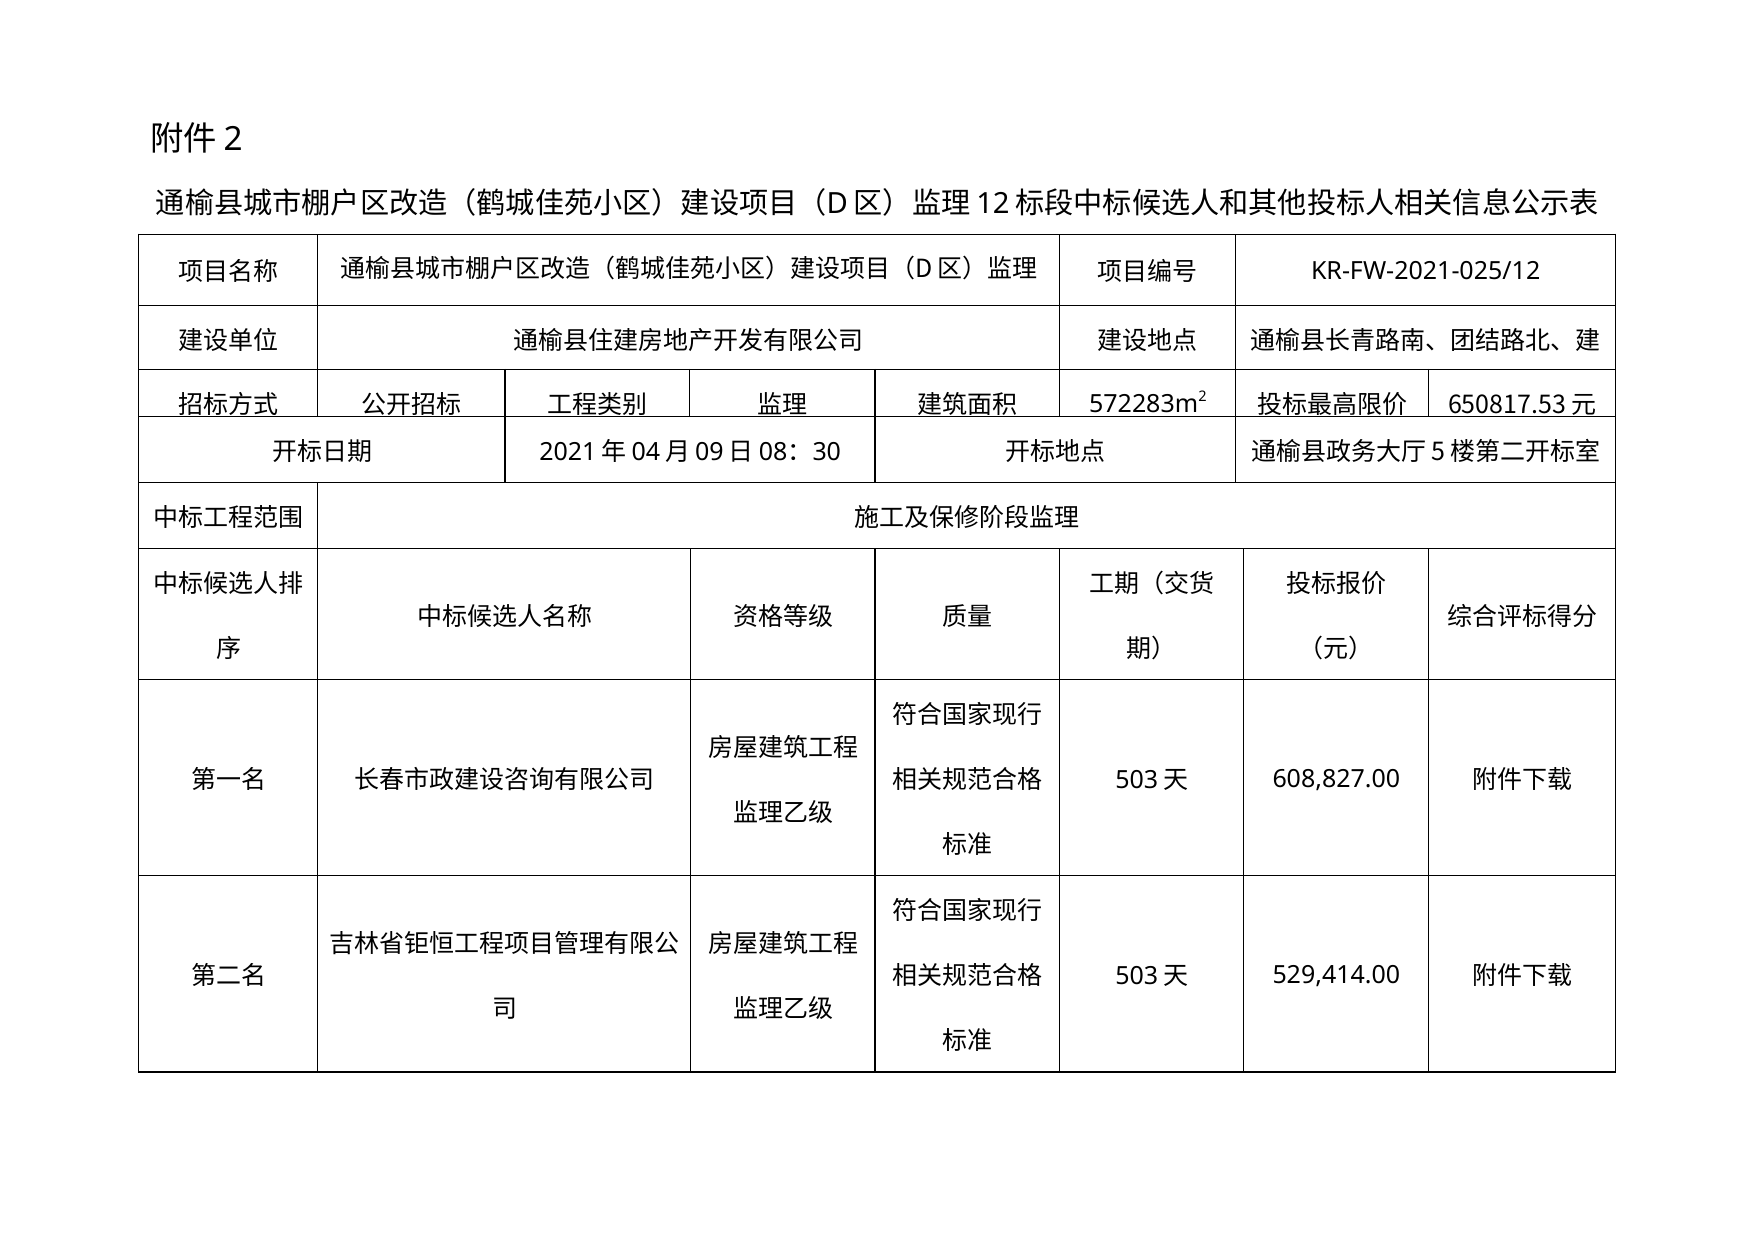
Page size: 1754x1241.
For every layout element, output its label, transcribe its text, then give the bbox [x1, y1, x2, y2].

table_cell 质量 [876, 549, 1059, 679]
table_cell 建设地点 [1060, 306, 1235, 369]
table_header 通榆县城市棚户区改造（鹤城佳苑小区）建设项目（D区）监理12标段 [318, 235, 1059, 305]
table_cell 房屋建筑工程监理乙级 [691, 680, 874, 875]
table_cell 中标候选人排序 [139, 549, 317, 679]
table_cell 572283m2 [1060, 370, 1235, 416]
table_cell 503天 [1060, 680, 1243, 875]
table_cell 吉林省钜恒工程项目管理有限公司 [318, 876, 690, 1071]
table_cell 建筑面积 [876, 370, 1059, 416]
table_cell 开标日期 [139, 417, 504, 482]
table_cell 开标地点 [876, 417, 1235, 482]
table_cell 中标工程范围 [139, 483, 317, 548]
table_cell 通榆县住建房地产开发有限公司 [318, 306, 1059, 369]
table_cell 建设单位 [139, 306, 317, 369]
table_cell 通榆县长青路南、团结路北、建设街东、生态大街西 [1236, 306, 1615, 369]
table_cell 房屋建筑工程监理乙级 [691, 876, 874, 1071]
table_cell 长春市政建设咨询有限公司 [318, 680, 690, 875]
table_cell 工期（交货期） [1060, 549, 1243, 679]
table_cell 608,827.00 [1244, 680, 1428, 875]
table_cell 中标候选人名称 [318, 549, 690, 679]
table_header 项目名称 [139, 235, 317, 305]
table_cell 资格等级 [691, 549, 874, 679]
table_cell 附件下载 [1429, 876, 1615, 1071]
table_cell 503天 [1060, 876, 1243, 1071]
table_cell 通榆县政务大厅5楼第二开标室 [1236, 417, 1615, 482]
table_cell 公开招标 [318, 370, 504, 416]
table_cell 符合国家现行相关规范合格标准 [876, 876, 1059, 1071]
table_cell 监理 [690, 370, 874, 416]
table_cell 第二名 [139, 876, 317, 1071]
table_cell 529,414.00 [1244, 876, 1428, 1071]
table_cell 投标报价（元） [1244, 549, 1428, 679]
table_cell 工程类别 [506, 370, 689, 416]
table_cell 650817.53元 [1429, 370, 1615, 416]
table_header 项目编号 [1060, 235, 1235, 305]
table_cell 第一名 [139, 680, 317, 875]
table_cell 招标方式 [139, 370, 317, 416]
table_cell 2021年04月09日08：30 [506, 417, 874, 482]
table_header KR-FW-2021-025/12 [1236, 235, 1615, 305]
text 通榆县城市棚户区改造（鹤城佳苑小区）建设项目（D区）监理12标段中标候选人和其他投标人相关信息公示表 [150, 168, 1604, 233]
table_cell 综合评标得分 [1429, 549, 1615, 679]
table_cell 符合国家现行相关规范合格标准 [876, 680, 1059, 875]
text 附件2 [150, 103, 1604, 168]
table_cell 附件下载 [1429, 680, 1615, 875]
table_cell 施工及保修阶段监理 [318, 483, 1615, 548]
table_cell 投标最高限价 [1236, 370, 1428, 416]
